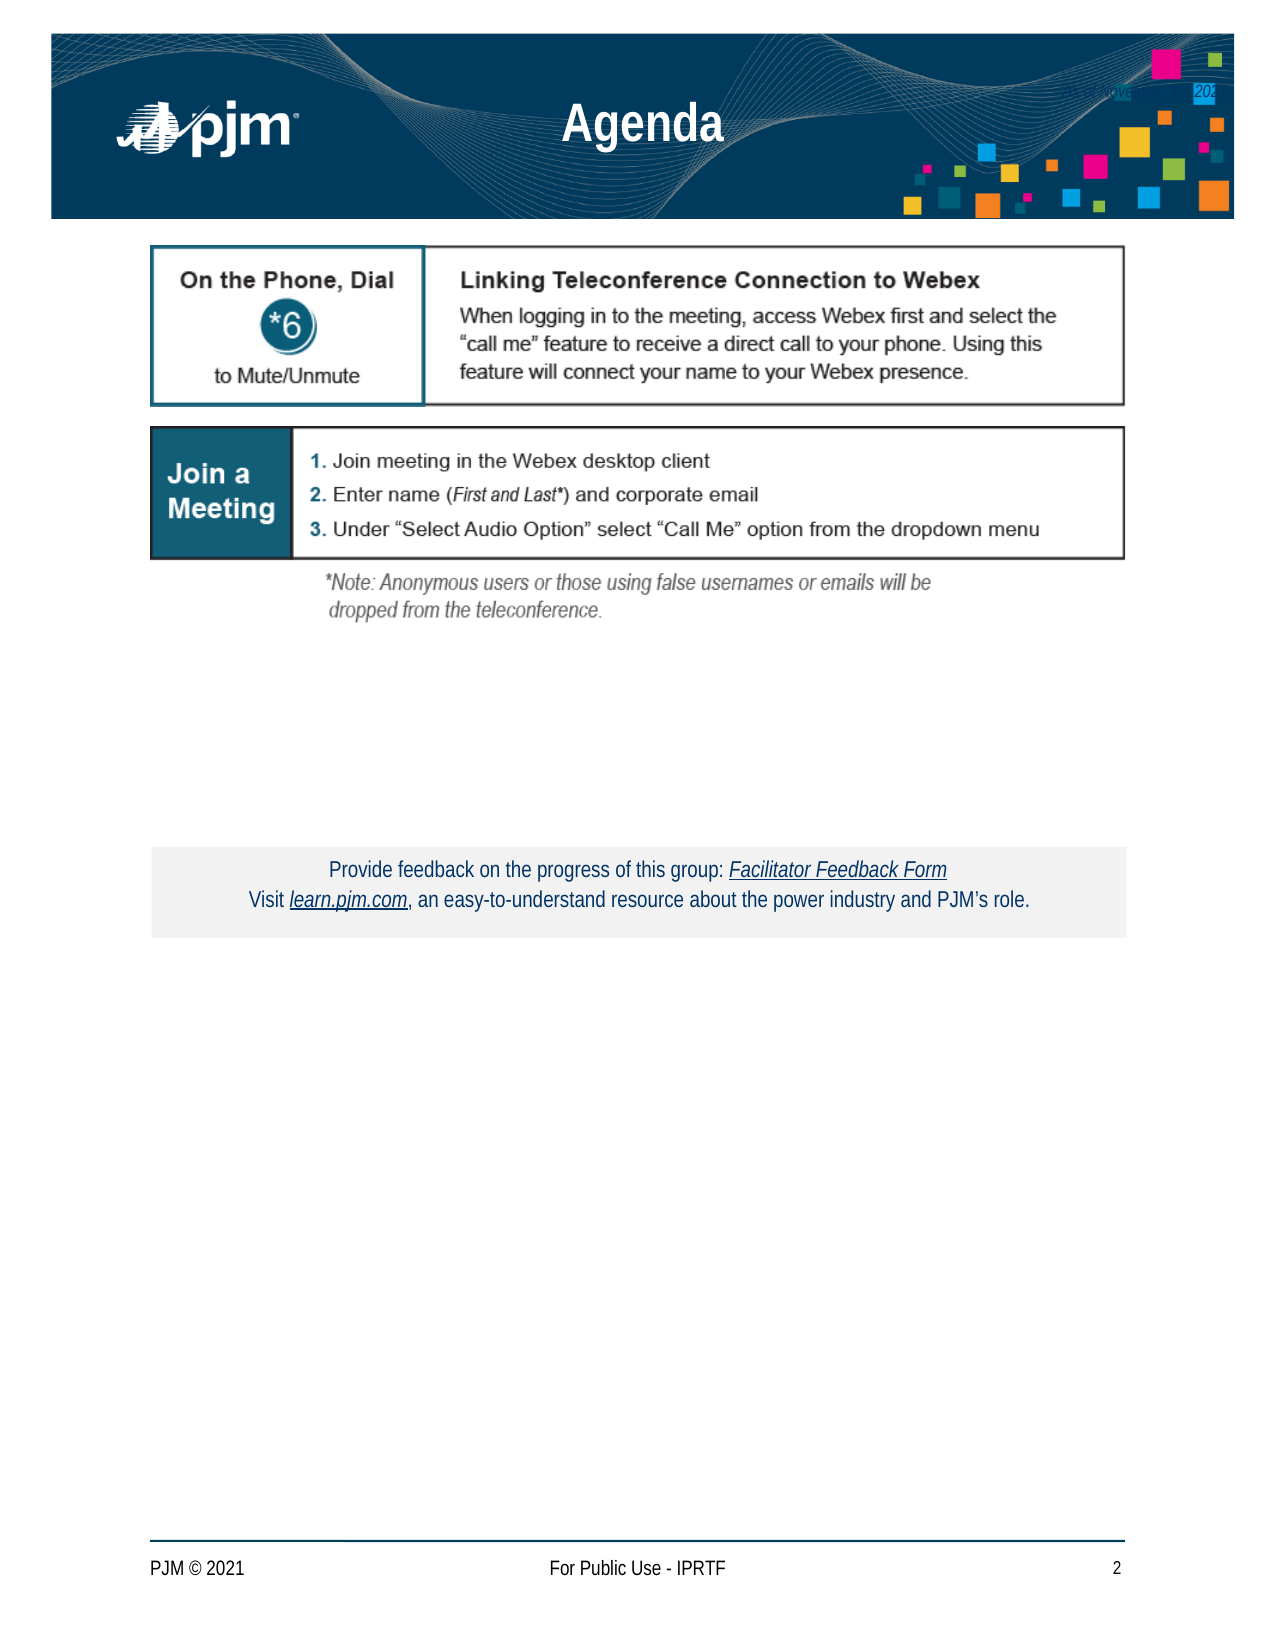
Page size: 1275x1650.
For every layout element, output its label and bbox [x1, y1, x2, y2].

picture [51, 32, 1235, 219]
picture [150, 245, 1125, 407]
picture [150, 426, 1125, 626]
